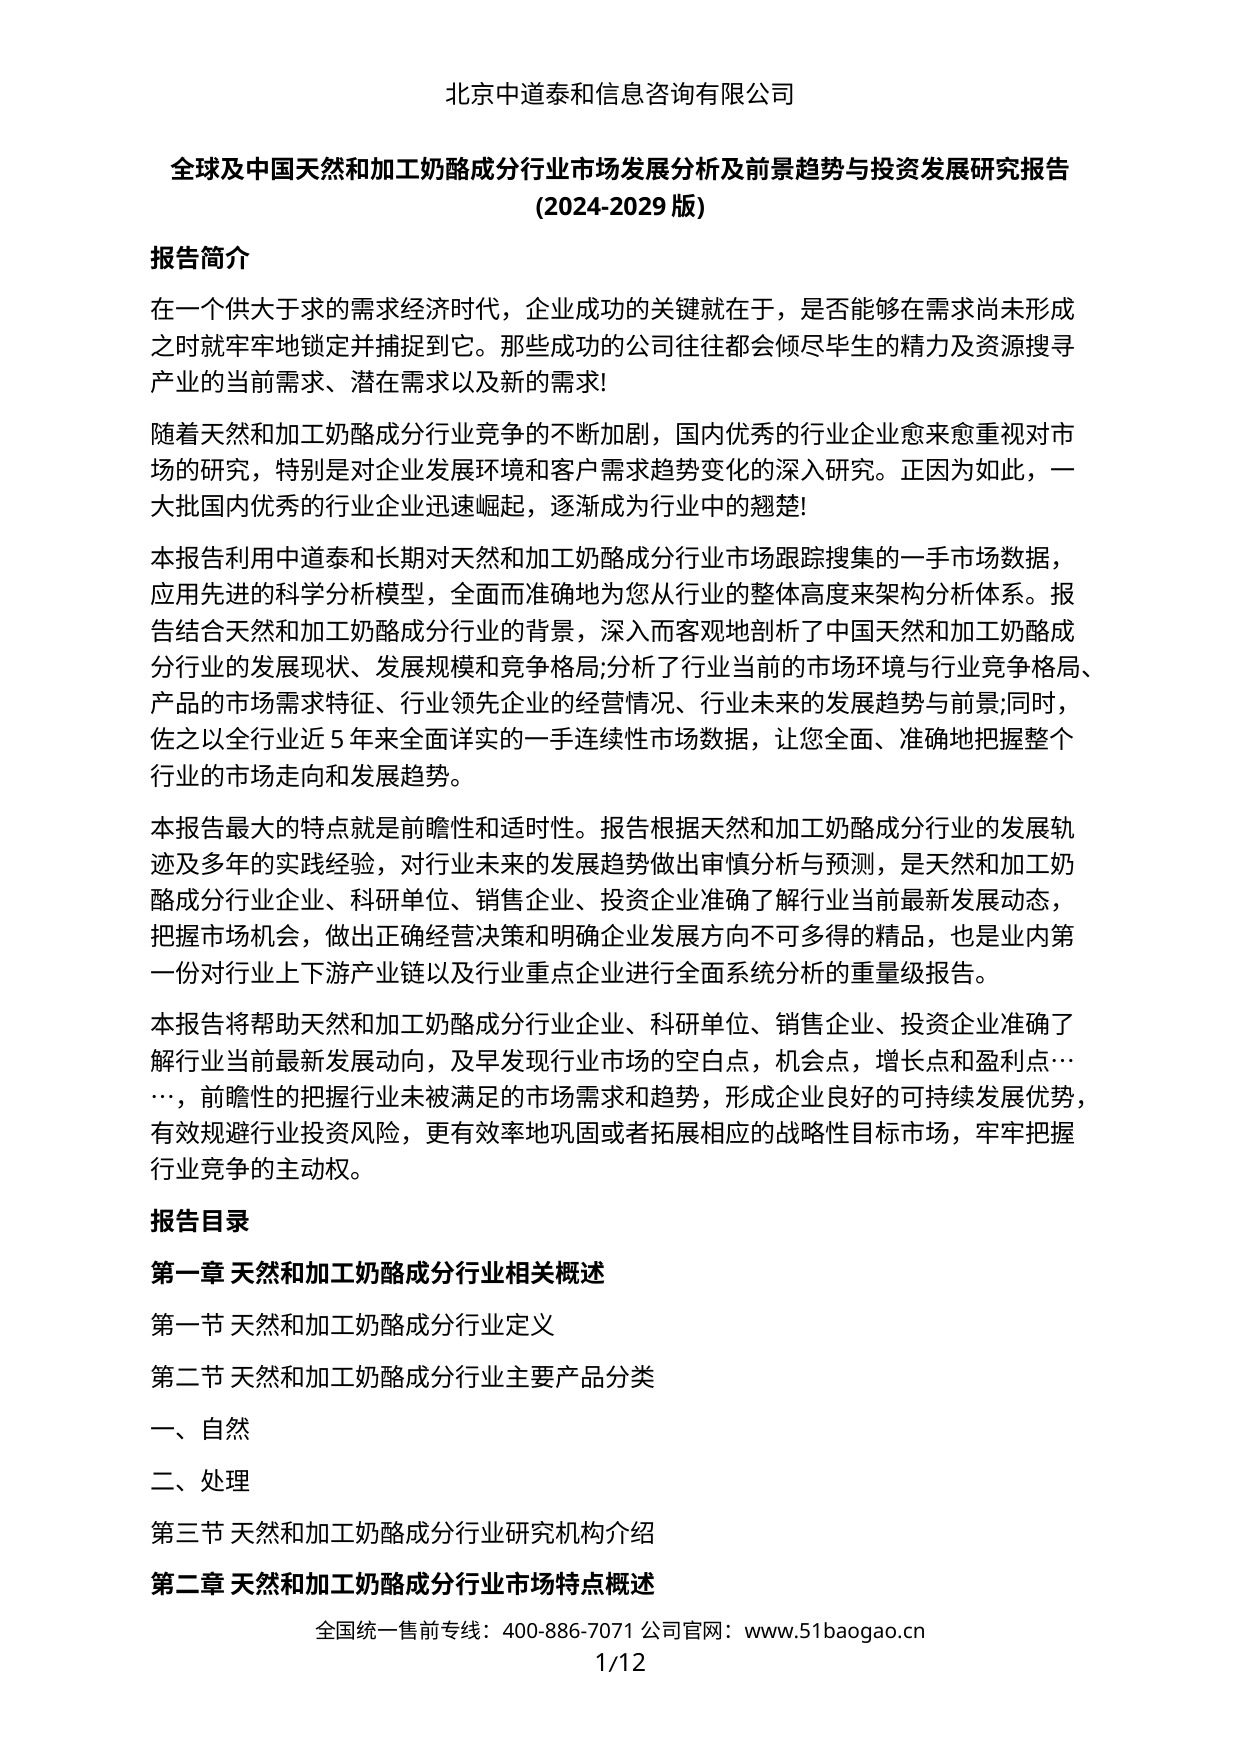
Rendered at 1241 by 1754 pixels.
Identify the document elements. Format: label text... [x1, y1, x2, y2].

text 一、自然 [150, 1409, 1090, 1446]
text 本报告最大的特点就是前瞻性和适时性。报告根据天然和加工奶酪成分行业的发展轨迹及多年的实践经验，对行业未来的发展趋势做出审慎分析与预测，是天然和加工奶酪成分行业企业、科研单位、销售企业、投资企业准确了解行业当前最新发展动态，把握市场机会，做出正确经营决策和明确企业发展方向不可多得的精品，也是业内第一份对行业上下游产业链以及行业重点企业进行全面系统分析的重量级报告。 [150, 808, 1090, 989]
text 第二章 天然和加工奶酪成分行业市场特点概述 [150, 1565, 1090, 1601]
text 在一个供大于求的需求经济时代，企业成功的关键就在于，是否能够在需求尚未形成之时就牢牢地锁定并捕捉到它。那些成功的公司往往都会倾尽毕生的精力及资源搜寻产业的当前需求、潜在需求以及新的需求! [150, 290, 1090, 399]
text 本报告将帮助天然和加工奶酪成分行业企业、科研单位、销售企业、投资企业准确了解行业当前最新发展动向，及早发现行业市场的空白点，机会点，增长点和盈利点……，前瞻性的把握行业未被满足的市场需求和趋势，形成企业良好的可持续发展优势，有效规避行业投资风险，更有效率地巩固或者拓展相应的战略性目标市场，牢牢把握行业竞争的主动权。 [150, 1005, 1090, 1186]
text 随着天然和加工奶酪成分行业竞争的不断加剧，国内优秀的行业企业愈来愈重视对市场的研究，特别是对企业发展环境和客户需求趋势变化的深入研究。正因为如此，一大批国内优秀的行业企业迅速崛起，逐渐成为行业中的翘楚! [150, 414, 1090, 523]
text 二、处理 [150, 1461, 1090, 1497]
text 报告目录 [150, 1202, 1090, 1238]
text 第一章 天然和加工奶酪成分行业相关概述 [150, 1254, 1090, 1290]
text 报告简介 [150, 238, 1090, 274]
text 本报告利用中道泰和长期对天然和加工奶酪成分行业市场跟踪搜集的一手市场数据，应用先进的科学分析模型，全面而准确地为您从行业的整体高度来架构分析体系。报告结合天然和加工奶酪成分行业的背景，深入而客观地剖析了中国天然和加工奶酪成分行业的发展现状、发展规模和竞争格局;分析了行业当前的市场环境与行业竞争格局、产品的市场需求特征、行业领先企业的经营情况、行业未来的发展趋势与前景;同时，佐之以全行业近5年来全面详实的一手连续性市场数据，让您全面、准确地把握整个行业的市场走向和发展趋势。 [150, 539, 1090, 792]
text 第二节 天然和加工奶酪成分行业主要产品分类 [150, 1357, 1090, 1394]
text 全球及中国天然和加工奶酪成分行业市场发展分析及前景趋势与投资发展研究报告(2024-2029版) [150, 150, 1090, 222]
text 第三节 天然和加工奶酪成分行业研究机构介绍 [150, 1513, 1090, 1549]
text 第一节 天然和加工奶酪成分行业定义 [150, 1306, 1090, 1342]
